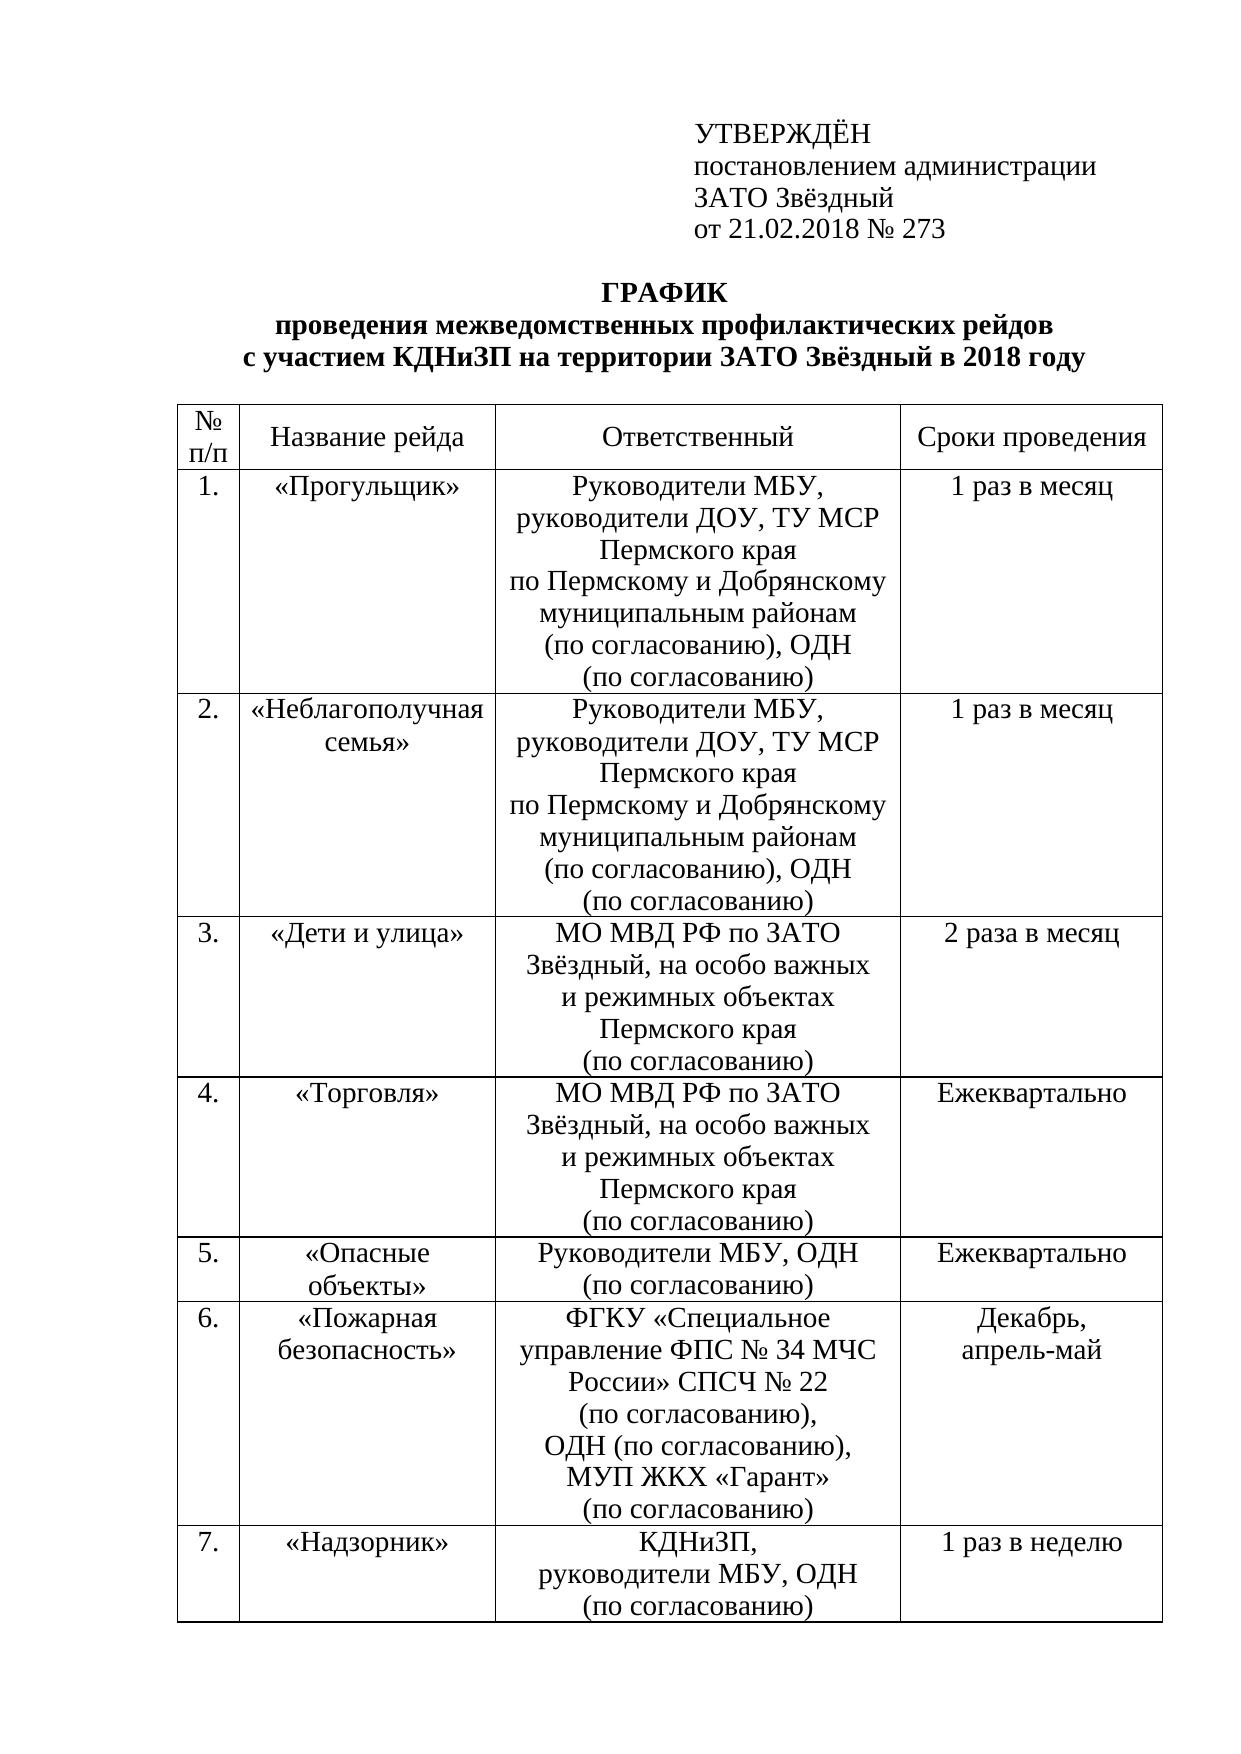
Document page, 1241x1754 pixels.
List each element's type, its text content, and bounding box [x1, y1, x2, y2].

table_cell Декабрь, апрель-май [901, 1302, 1162, 1525]
text проведения межведомственных профилактических рейдов [177, 309, 1152, 341]
table_cell 2 раза в месяц [901, 917, 1162, 1076]
table_cell МО МВД РФ по ЗАТО Звёздный, на особо важных и режимных объектах Пермского края (по согласованию) [496, 1078, 900, 1236]
table_header Сроки проведения [901, 405, 1162, 469]
table_cell 4. [178, 1078, 239, 1236]
table_cell 5. [178, 1238, 239, 1301]
table_cell 1 раз в месяц [901, 694, 1162, 916]
table_header № п/п [178, 405, 239, 469]
table_cell Руководители МБУ, руководители ДОУ, ТУ МСР Пермского края по Пермскому и Добрянскому муниципальным районам (по согласованию), ОДН (по согласованию) [496, 694, 900, 916]
table_cell Ежеквартально [901, 1078, 1162, 1236]
table_cell «Дети и улица» [240, 917, 495, 1076]
text с участием КДНиЗП на территории ЗАТО Звёздный в 2018 году [177, 341, 1152, 372]
table_cell КДНиЗП, руководители МБУ, ОДН (по согласованию) [496, 1526, 900, 1621]
table_cell «Пожарная безопасность» [240, 1302, 495, 1525]
table_cell «Прогульщик» [240, 470, 495, 692]
table_cell 7. [178, 1526, 239, 1621]
text ГРАФИК [177, 277, 1152, 309]
table_cell «Опасные объекты» [240, 1238, 495, 1301]
table_cell 1 раз в неделю [901, 1526, 1162, 1621]
text ЗАТО Звёздный [177, 182, 1152, 213]
table_cell «Торговля» [240, 1078, 495, 1236]
table_cell 6. [178, 1302, 239, 1525]
table_cell «Неблагополучная семья» [240, 694, 495, 916]
table_header Название рейда [240, 405, 495, 469]
table_cell Руководители МБУ, руководители ДОУ, ТУ МСР Пермского края по Пермскому и Добрянскому муниципальным районам (по согласованию), ОДН (по согласованию) [496, 470, 900, 692]
table_cell 3. [178, 917, 239, 1076]
table_cell 2. [178, 694, 239, 916]
text от 21.02.2018 № 273 [177, 213, 1152, 245]
text постановлением администрации [177, 150, 1152, 182]
table_cell 1 раз в месяц [901, 470, 1162, 692]
table_cell Ежеквартально [901, 1238, 1162, 1301]
text УТВЕРЖДЁН [694, 118, 1152, 150]
table_cell ФГКУ «Специальное управление ФПС № 34 МЧС России» СПСЧ № 22 (по согласованию), ОДН (по согласованию), МУП ЖКХ «Гарант» (по согласованию) [496, 1302, 900, 1525]
table_cell Руководители МБУ, ОДН (по согласованию) [496, 1238, 900, 1301]
table_cell МО МВД РФ по ЗАТО Звёздный, на особо важных и режимных объектах Пермского края (по согласованию) [496, 917, 900, 1076]
table_header Ответственный [496, 405, 900, 469]
table_cell «Надзорник» [240, 1526, 495, 1621]
table_cell 1. [178, 470, 239, 692]
